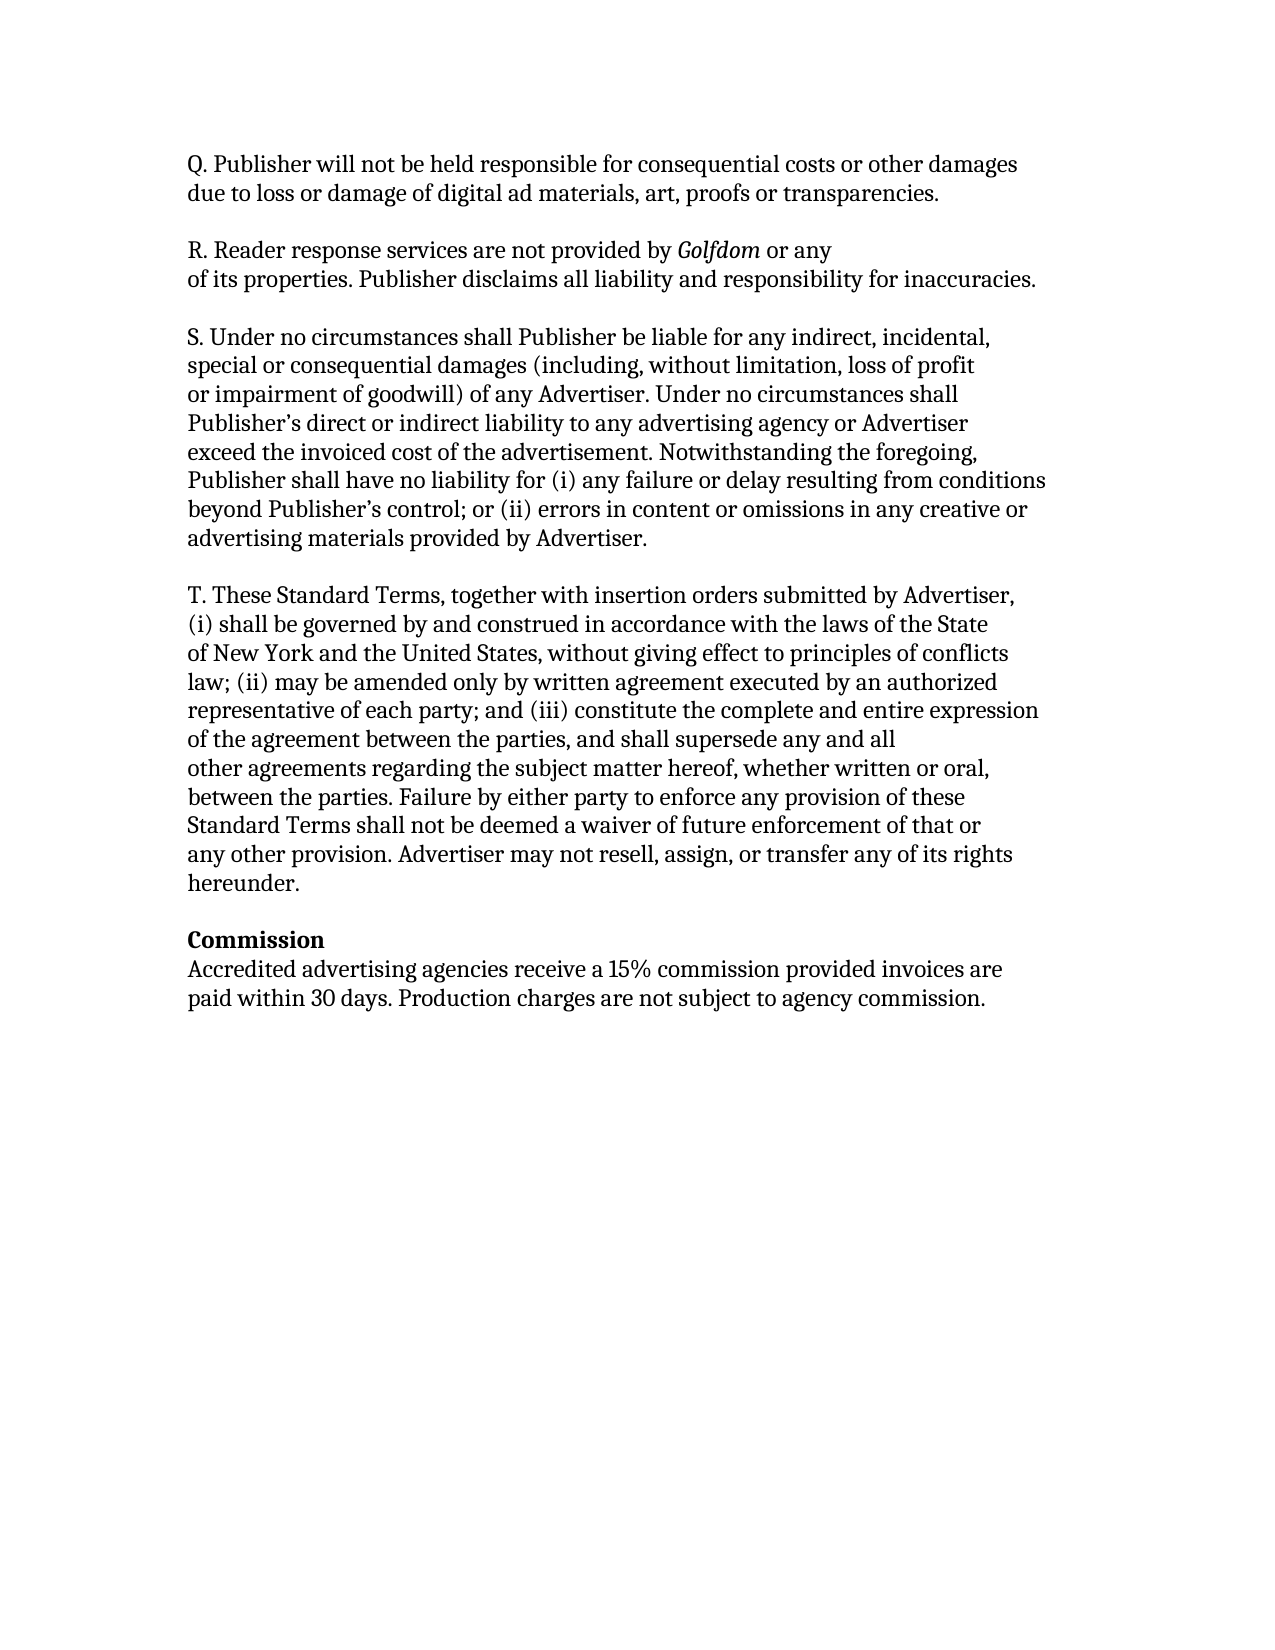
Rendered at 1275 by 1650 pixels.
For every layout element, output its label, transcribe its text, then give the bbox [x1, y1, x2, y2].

text Publisher shall have no liability for (i) any failure or delay resulting from conditions [187, 466, 1087, 495]
text beyond Publisher’s control; or (ii) errors in content or omissions in any creative or [187, 495, 1087, 524]
text exceed the invoiced cost of the advertisement. Notwithstanding the foregoing, [187, 437, 1087, 466]
text of the agreement between the parties, and shall supersede any and all [187, 725, 1087, 754]
text other agreements regarding the subject matter hereof, whether written or oral, [187, 754, 1087, 782]
text R. Reader response services are not provided by Golfdom or any [187, 236, 1087, 265]
text Commission [187, 926, 1087, 955]
text (i) shall be governed by and construed in accordance with the laws of the State [187, 610, 1087, 639]
text representative of each party; and (iii) constitute the complete and entire expression [187, 696, 1087, 725]
text paid within 30 days. Production charges are not subject to agency commission. [187, 984, 1087, 1012]
text between the parties. Failure by either party to enforce any provision of these [187, 782, 1087, 811]
text hereunder. [187, 869, 1087, 897]
text or impairment of goodwill) of any Advertiser. Under no circumstances shall [187, 380, 1087, 409]
text special or consequential damages (including, without limitation, loss of profit [187, 351, 1087, 380]
text Standard Terms shall not be deemed a waiver of future enforcement of that or [187, 811, 1087, 840]
text Publisher’s direct or indirect liability to any advertising agency or Advertiser [187, 409, 1087, 437]
text of its properties. Publisher disclaims all liability and responsibility for inaccuracies. [187, 265, 1087, 294]
text any other provision. Advertiser may not resell, assign, or transfer any of its rights [187, 840, 1087, 869]
text T. These Standard Terms, together with insertion orders submitted by Advertiser, [187, 581, 1087, 610]
text law; (ii) may be amended only by written agreement executed by an authorized [187, 667, 1087, 696]
text S. Under no circumstances shall Publisher be liable for any indirect, incidental, [187, 322, 1087, 351]
text Q. Publisher will not be held responsible for consequential costs or other damages [187, 150, 1087, 179]
text of New York and the United States, without giving effect to principles of conflicts [187, 639, 1087, 667]
text advertising materials provided by Advertiser. [187, 524, 1087, 552]
text Accredited advertising agencies receive a 15% commission provided invoices are [187, 955, 1087, 984]
text due to loss or damage of digital ad materials, art, proofs or transparencies. [187, 179, 1087, 207]
